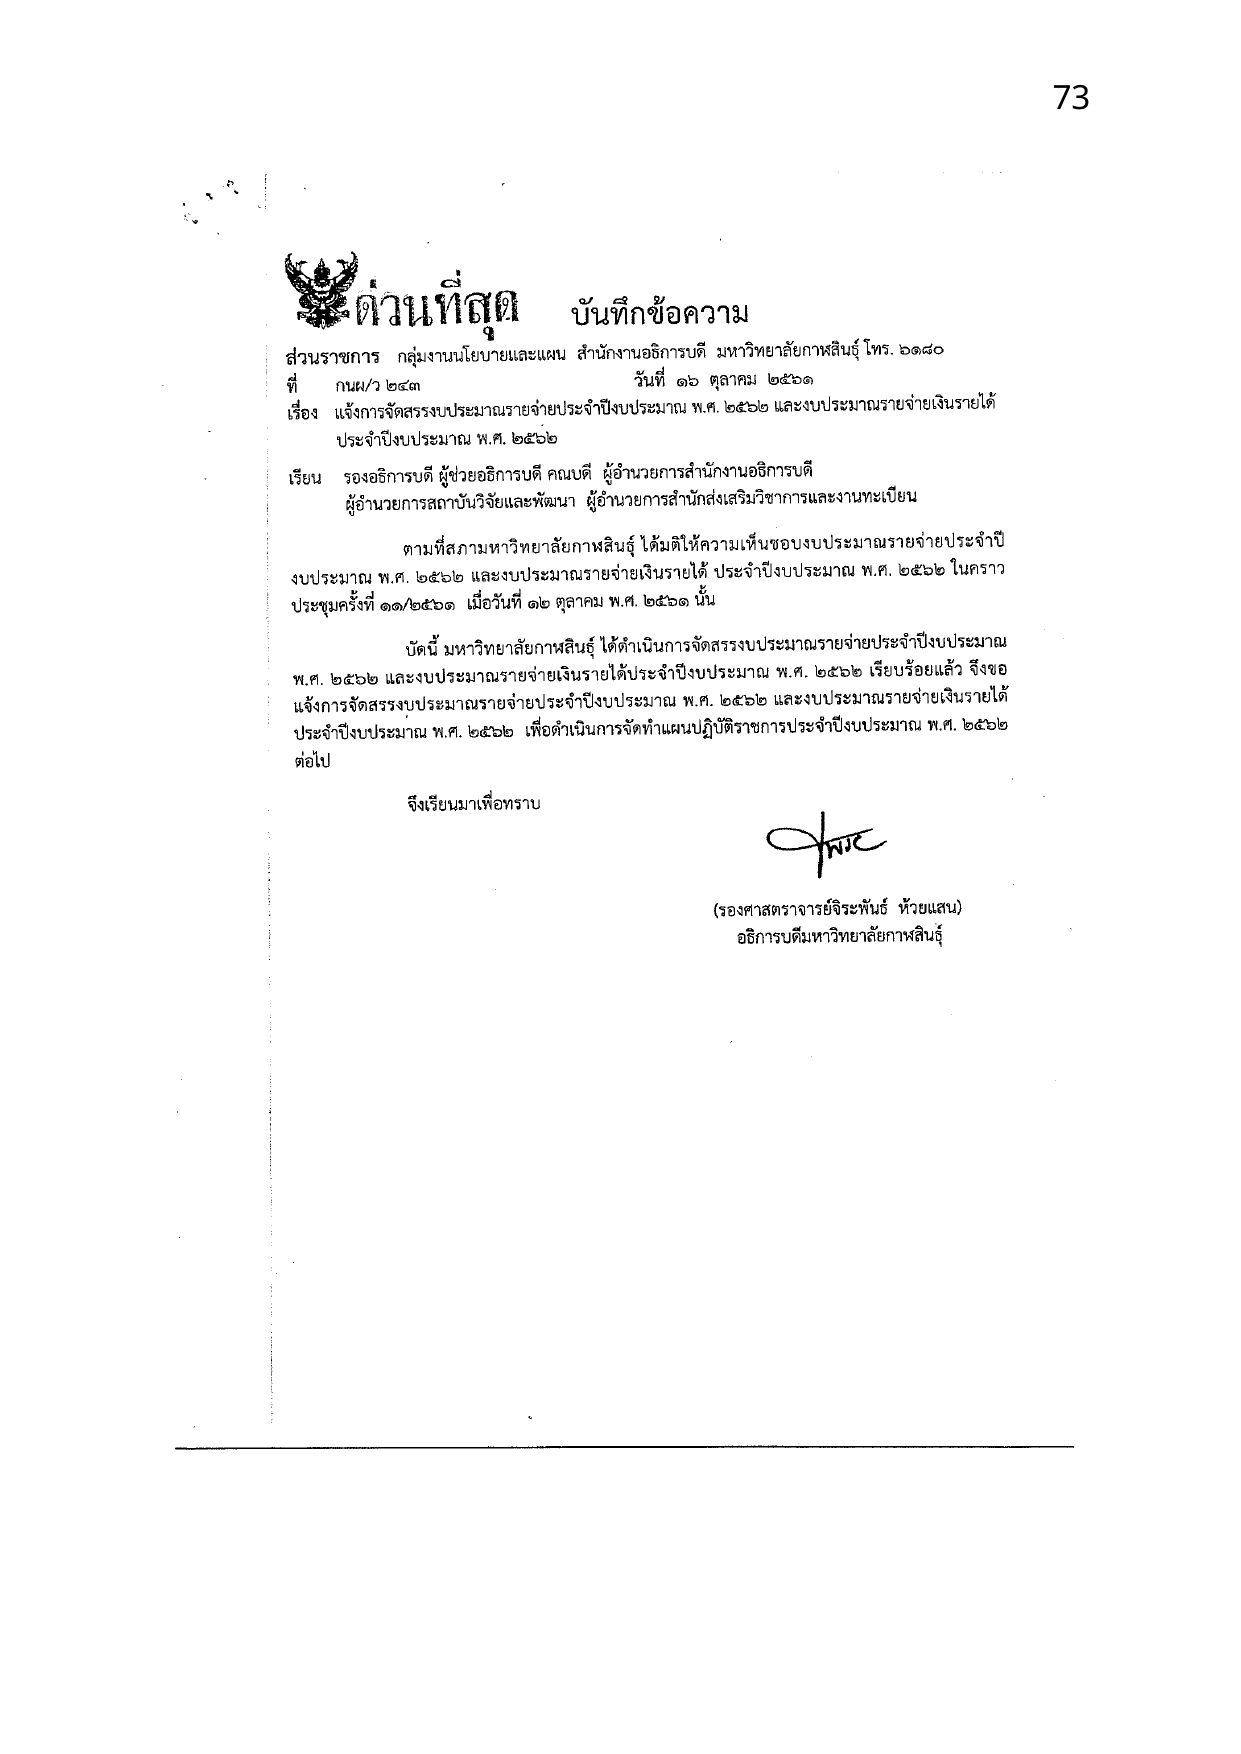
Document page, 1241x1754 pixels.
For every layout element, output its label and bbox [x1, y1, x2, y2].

picture [150, 150, 1091, 1480]
